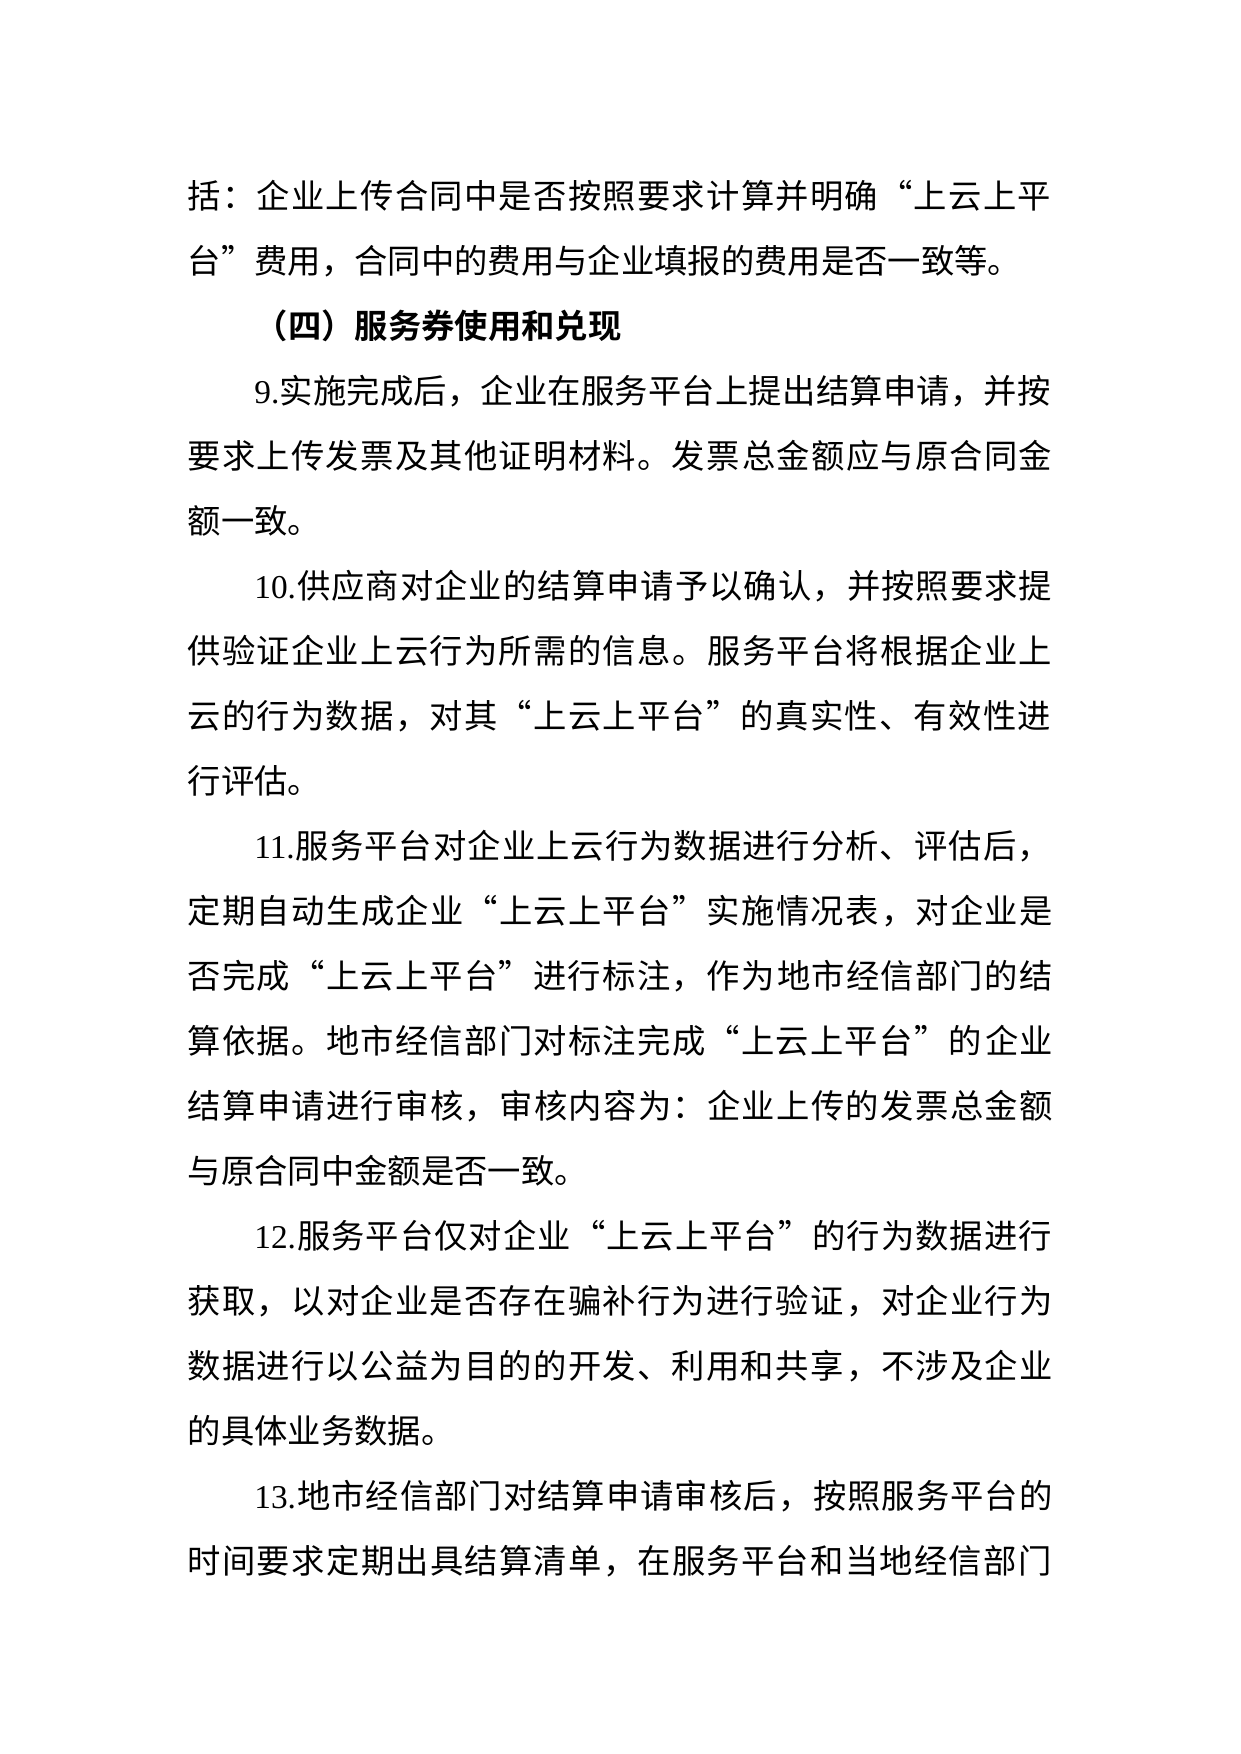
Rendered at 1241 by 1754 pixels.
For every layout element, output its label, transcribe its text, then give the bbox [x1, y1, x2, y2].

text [187, 162, 1053, 292]
text （四）服务券使用和兑现 [187, 292, 1053, 357]
text 12.服务平台仅对企业“上云上平台”的行为数据进行获取，以对企业是否存在骗补行为进行验证，对企业行为数据进行以公益为目的的开发、利用和共享，不涉及企业的具体业务数据。 [187, 1202, 1053, 1462]
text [187, 1462, 1053, 1592]
text 10.供应商对企业的结算申请予以确认，并按照要求提供验证企业上云行为所需的信息。服务平台将根据企业上云的行为数据，对其“上云上平台”的真实性、有效性进行评估。 [187, 552, 1053, 812]
text 11.服务平台对企业上云行为数据进行分析、评估后，定期自动生成企业“上云上平台”实施情况表，对企业是否完成“上云上平台”进行标注，作为地市经信部门的结算依据。地市经信部门对标注完成“上云上平台”的企业结算申请进行审核，审核内容为：企业上传的发票总金额与原合同中金额是否一致。 [187, 812, 1053, 1202]
text 9.实施完成后，企业在服务平台上提出结算申请，并按要求上传发票及其他证明材料。发票总金额应与原合同金额一致。 [187, 357, 1053, 552]
